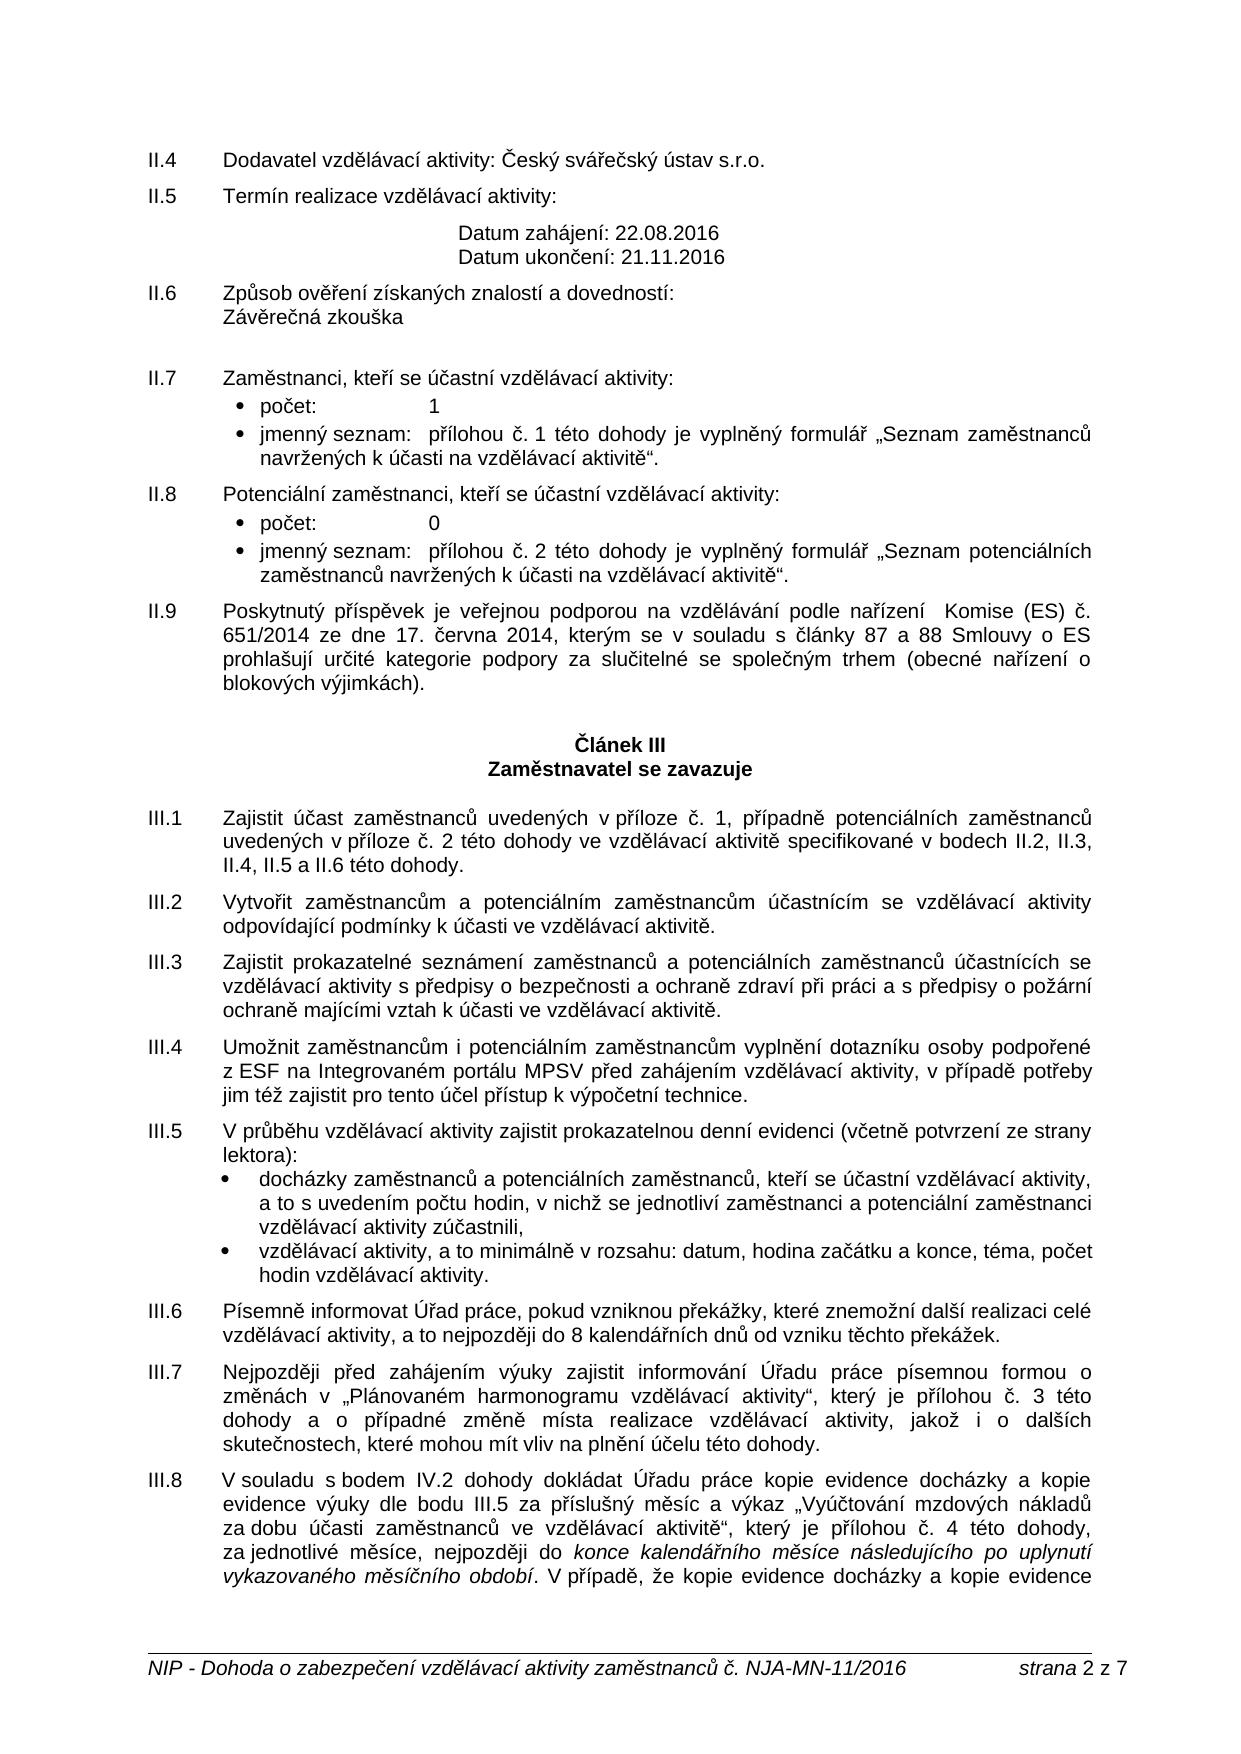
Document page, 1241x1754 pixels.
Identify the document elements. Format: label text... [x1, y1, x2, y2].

list Zajistit účast zaměstnanců uvedených v příloze č. 1, případně potenciálních zaměstnanců uvedených v příloze č. 2 této dohody ve vzdělávací aktivitě specifikované v bodech II.2, II.3, II.4, II.5 a II.6 této dohody. [148, 805, 1092, 877]
text Zaměstnanci, kteří se účastní vzdělávací aktivity: [148, 365, 1092, 389]
text Způsob ověření získaných znalostí a dovedností: Závěrečná zkouška [148, 281, 1092, 353]
list Datum zahájení: 22.08.2016 Datum ukončení: 21.11.2016 [223, 221, 1092, 268]
text Potenciální zaměstnanci, kteří se účastní vzdělávací aktivity: [148, 482, 1092, 506]
list počet: 1 [236, 393, 1092, 418]
list vzdělávací aktivity, a to minimálně v rozsahu: datum, hodina začátku a konce, téma, počet hodin vzdělávací aktivity. [221, 1239, 1092, 1287]
text Článek III [148, 732, 1092, 756]
list jmenný seznam: přílohou č. 1 této dohody je vyplněný formulář „Seznam zaměstnanců navržených k účasti na vzdělávací aktivitě“. [236, 422, 1092, 470]
list Nejpozději před zahájením výuky zajistit informování Úřadu práce písemnou formou o změnách v „Plánovaném harmonogramu vzdělávací aktivity“, který je přílohou č. 3 této dohody a o případné změně místa realizace vzdělávací aktivity, jakož i o dalších skutečnostech, které mohou mít vliv na plnění účelu této dohody. [148, 1360, 1092, 1456]
list docházky zaměstnanců a potenciálních zaměstnanců, kteří se účastní vzdělávací aktivity, a to s uvedením počtu hodin, v nichž se jednotliví zaměstnanci a potenciální zaměstnanci vzdělávací aktivity zúčastnili, [221, 1167, 1092, 1239]
list Umožnit zaměstnancům i potenciálním zaměstnancům vyplnění dotazníku osoby podpořené z ESF na Integrovaném portálu MPSV před zahájením vzdělávací aktivity, v případě potřeby jim též zajistit pro tento účel přístup k výpočetní technice. [148, 1034, 1092, 1106]
text Dodavatel vzdělávací aktivity: Český svářečský ústav s.r.o. [148, 148, 1092, 172]
text Zaměstnavatel se zavazuje [148, 756, 1092, 780]
list V průběhu vzdělávací aktivity zajistit prokazatelnou denní evidenci (včetně potvrzení ze strany lektora): [148, 1119, 1092, 1167]
list počet: 0 [236, 510, 1092, 534]
list Zajistit prokazatelné seznámení zaměstnanců a potenciálních zaměstnanců účastnících se vzdělávací aktivity s předpisy o bezpečnosti a ochraně zdraví při práci a s předpisy o požární ochraně majícími vztah k účasti ve vzdělávací aktivitě. [148, 950, 1092, 1022]
list jmenný seznam: přílohou č. 2 této dohody je vyplněný formulář „Seznam potenciálních zaměstnanců navržených k účasti na vzdělávací aktivitě“. [236, 539, 1092, 587]
list Vytvořit zaměstnancům a potenciálním zaměstnancům účastnícím se vzdělávací aktivity odpovídající podmínky k účasti ve vzdělávací aktivitě. [148, 890, 1092, 938]
list Písemně informovat Úřad práce, pokud vzniknou překážky, které znemožní další realizaci celé vzdělávací aktivity, a to nejpozději do 8 kalendářních dnů od vzniku těchto překážek. [148, 1299, 1092, 1347]
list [148, 1468, 1092, 1588]
text Termín realizace vzdělávací aktivity: [148, 184, 1092, 208]
text Poskytnutý příspěvek je veřejnou podporou na vzdělávání podle nařízení Komise (ES) č. 651/2014 ze dne 17. června 2014, kterým se v souladu s články 87 a 88 Smlouvy o ES prohlašují určité kategorie podpory za slučitelné se společným trhem (obecné nařízení o blokových výjimkách). [148, 599, 1092, 695]
